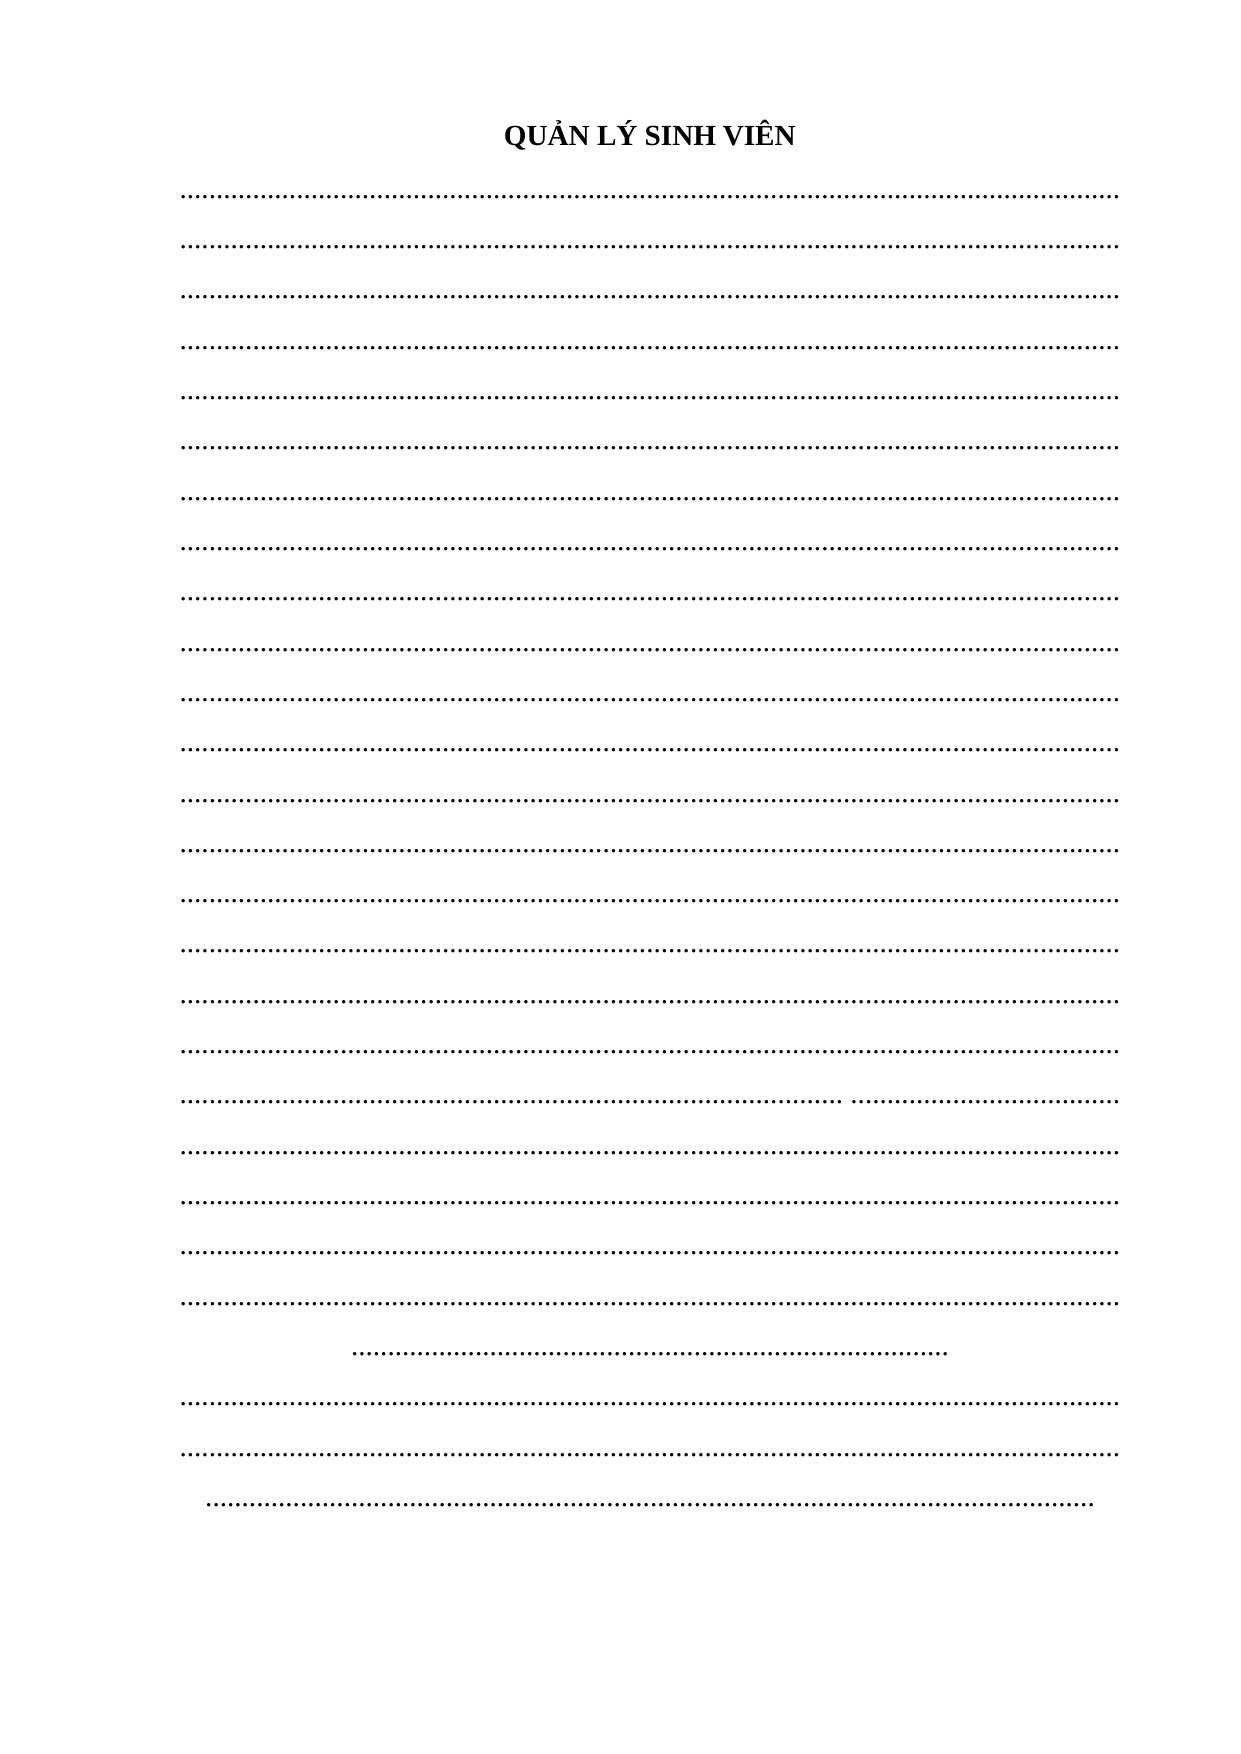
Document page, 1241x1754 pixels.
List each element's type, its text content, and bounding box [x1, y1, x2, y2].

text ............................................................................................................................................................................................................................................................................................................................................................................................ [177, 1378, 1122, 1513]
text QUẢN LÝ SINH VIÊN [177, 118, 1122, 152]
